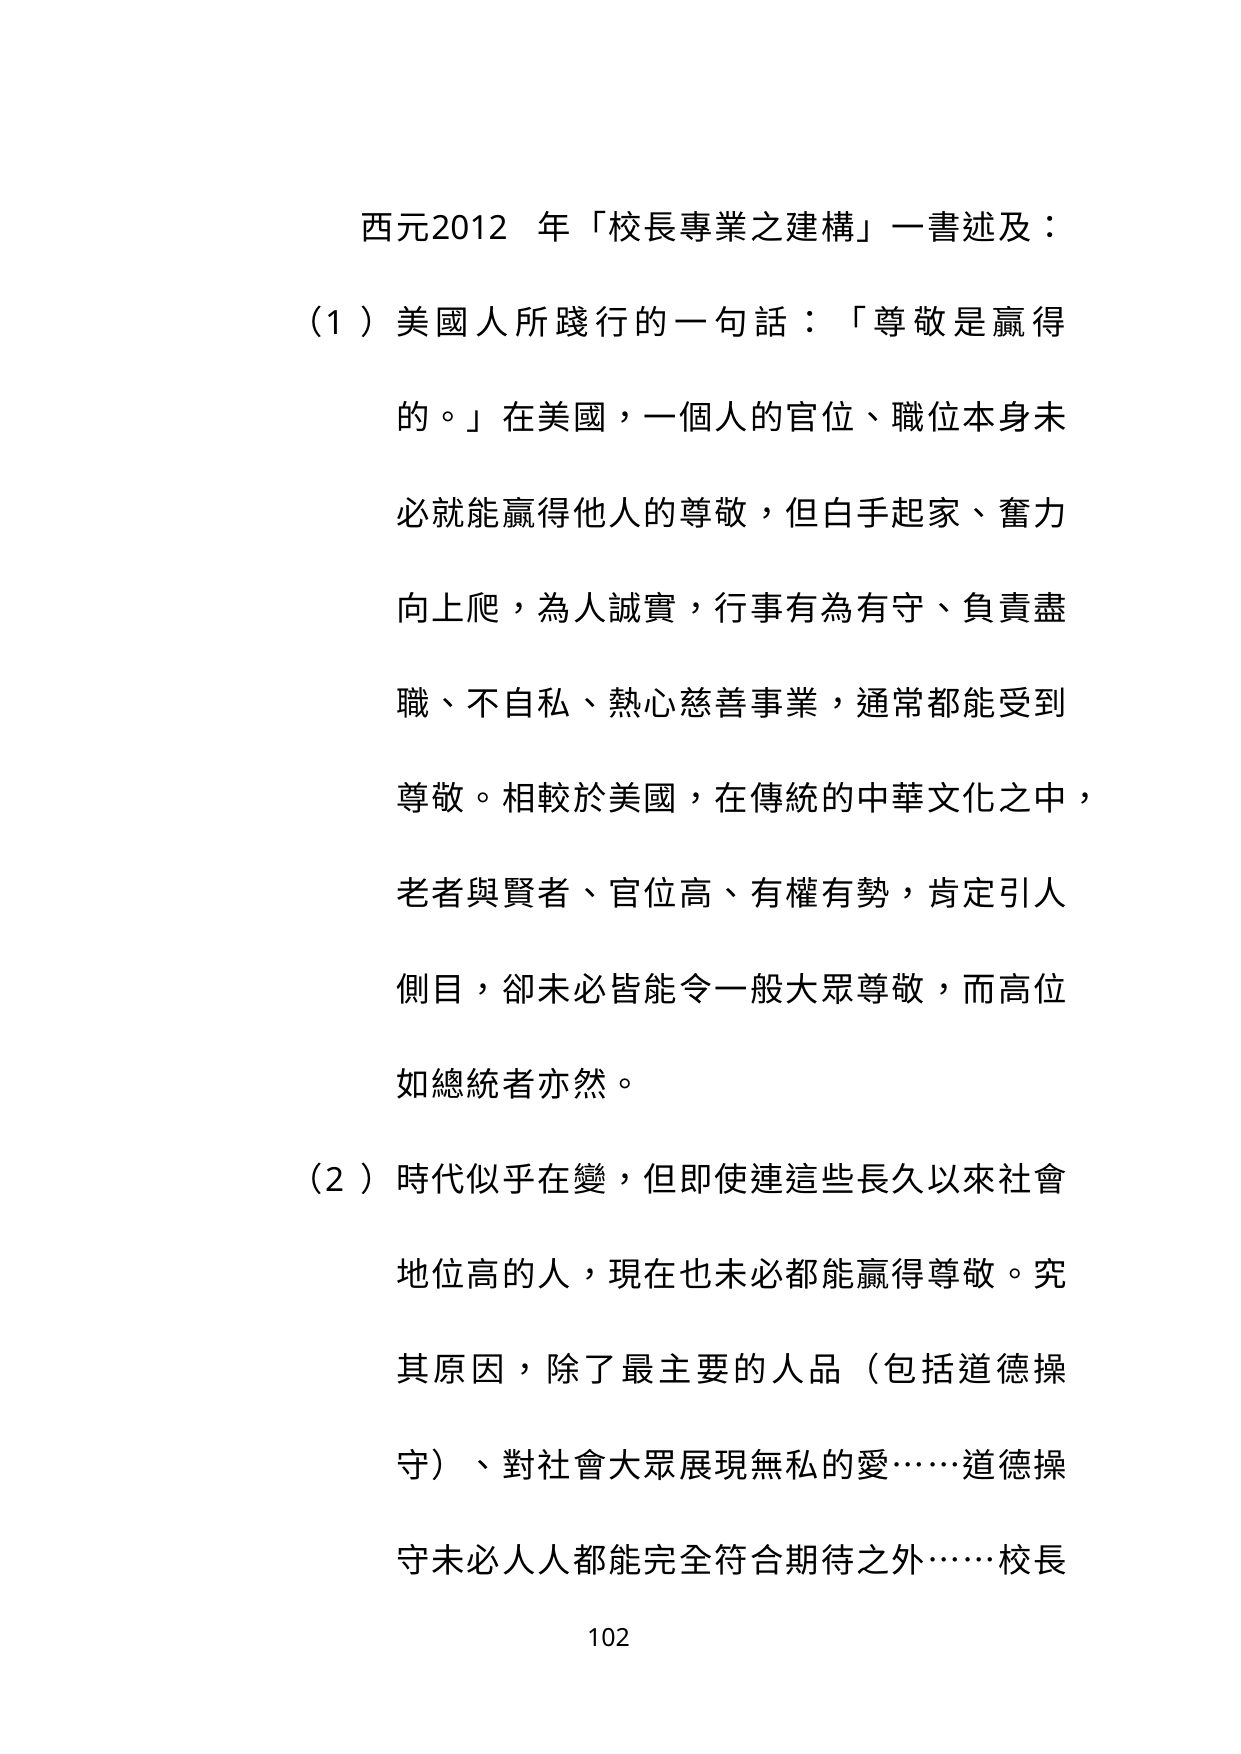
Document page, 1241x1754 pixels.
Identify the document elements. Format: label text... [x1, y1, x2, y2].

subtitle 時代似乎在變，但即使連這些長久以來社會地位高的人，現在也未必都能贏得尊敬。究其原因，除了最主要的人品（包括道德操守）、對社會大眾展現無私的愛……道德操守未必人人都能完全符合期待之外……校長是否如同醫生、法官、建築師、會計師等行業，稱得上是專業呢？ [272, 1129, 1069, 1605]
subtitle 美國人所踐行的一句話：「尊敬是贏得的。」在美國，一個人的官位、職位本身未必就能贏得他人的尊敬，但白手起家、奮力向上爬，為人誠實，行事有為有守、負責盡職、不自私、熱心慈善事業，通常都能受到尊敬。相較於美國，在傳統的中華文化之中，老者與賢者、官位高、有權有勢，肯定引人側目，卻未必皆能令一般大眾尊敬，而高位如總統者亦然。 [272, 272, 1069, 1129]
subtitle 國北教大教經系退休教師林文律副教授，於西元2012年「校長專業之建構」一書述及： [272, 177, 1069, 272]
